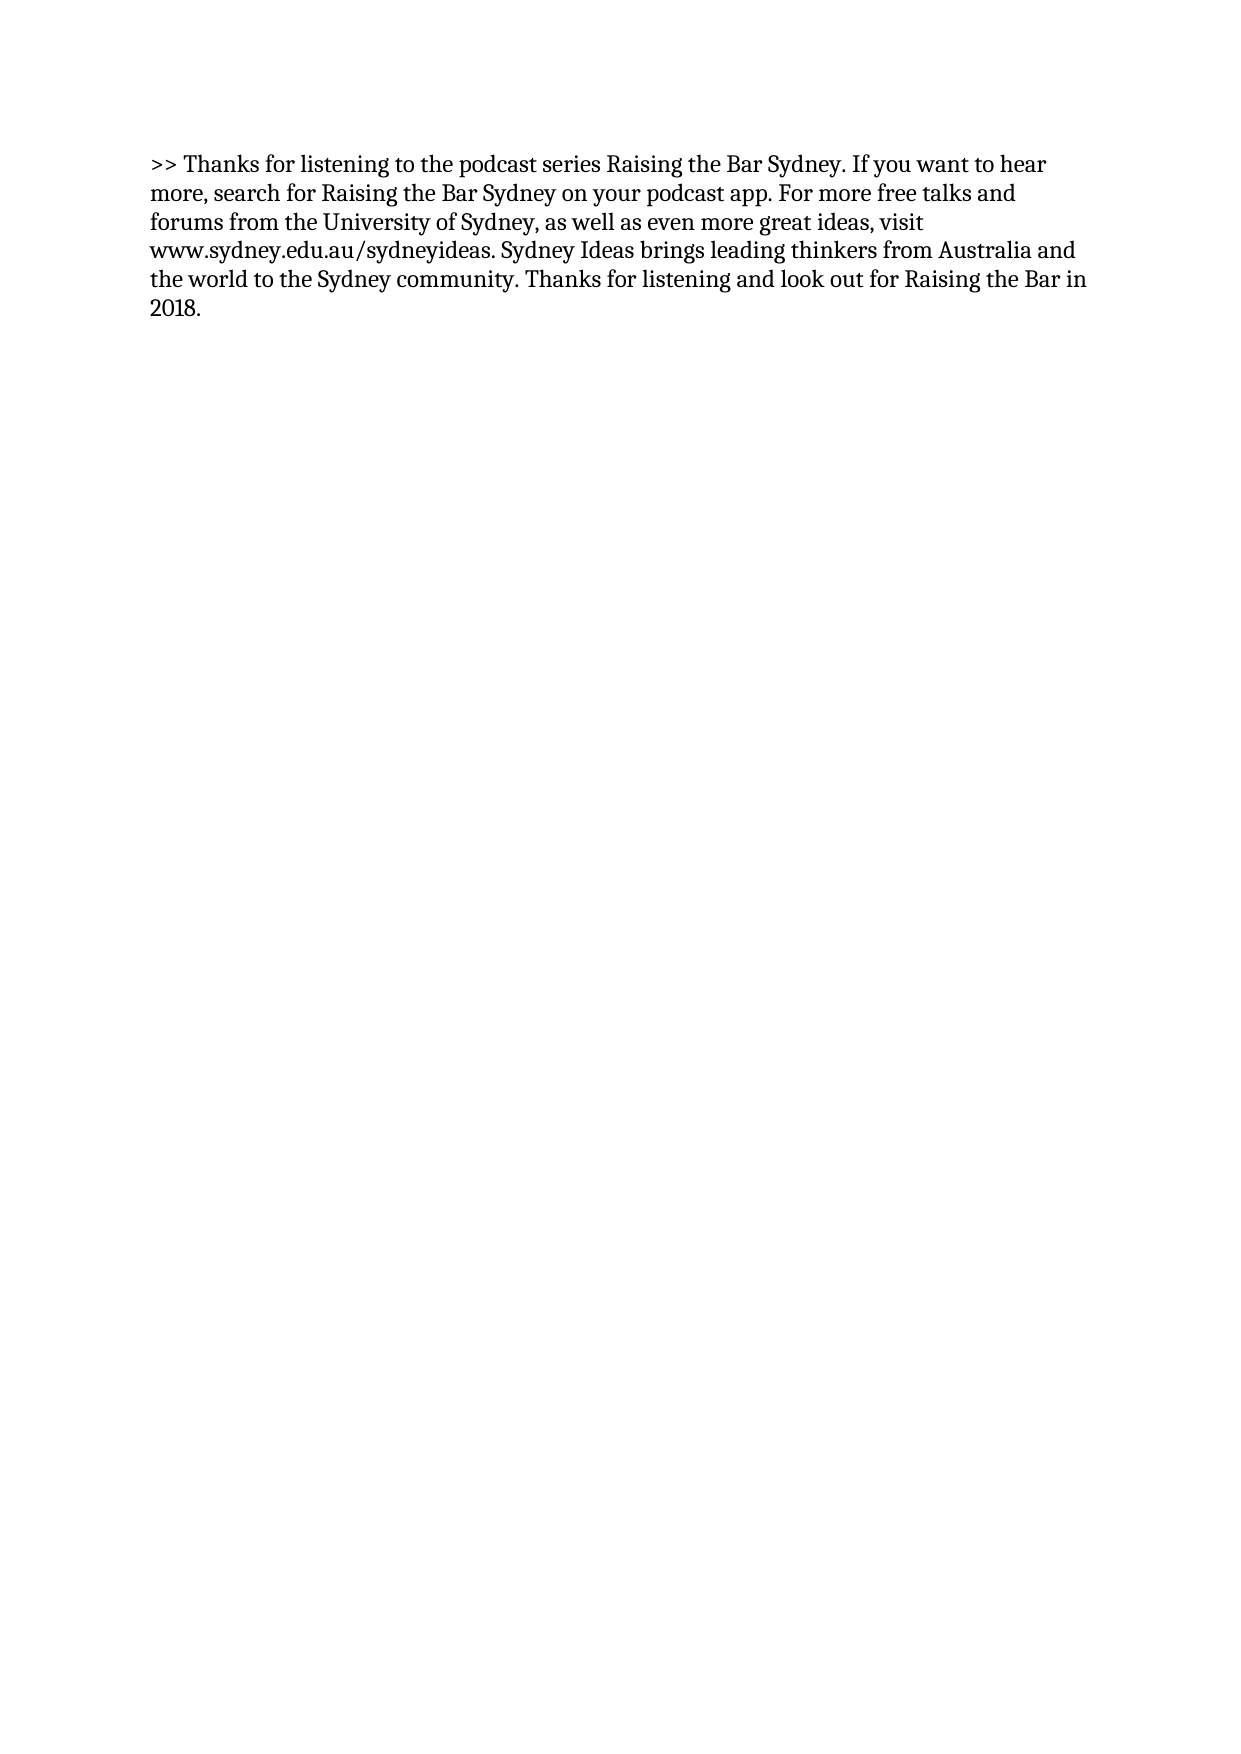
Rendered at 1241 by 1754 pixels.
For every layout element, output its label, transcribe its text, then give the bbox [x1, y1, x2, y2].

text >> Thanks for listening to the podcast series Raising the Bar Sydney. If you want to hear more, search for Raising the Bar Sydney on your podcast app. For more free talks and forums from the University of Sydney, as well as even more great ideas, visit www.sydney.edu.au/sydneyideas. Sydney Ideas brings leading thinkers from Australia and the world to the Sydney community. Thanks for listening and look out for Raising the Bar in 2018. [150, 150, 1090, 322]
